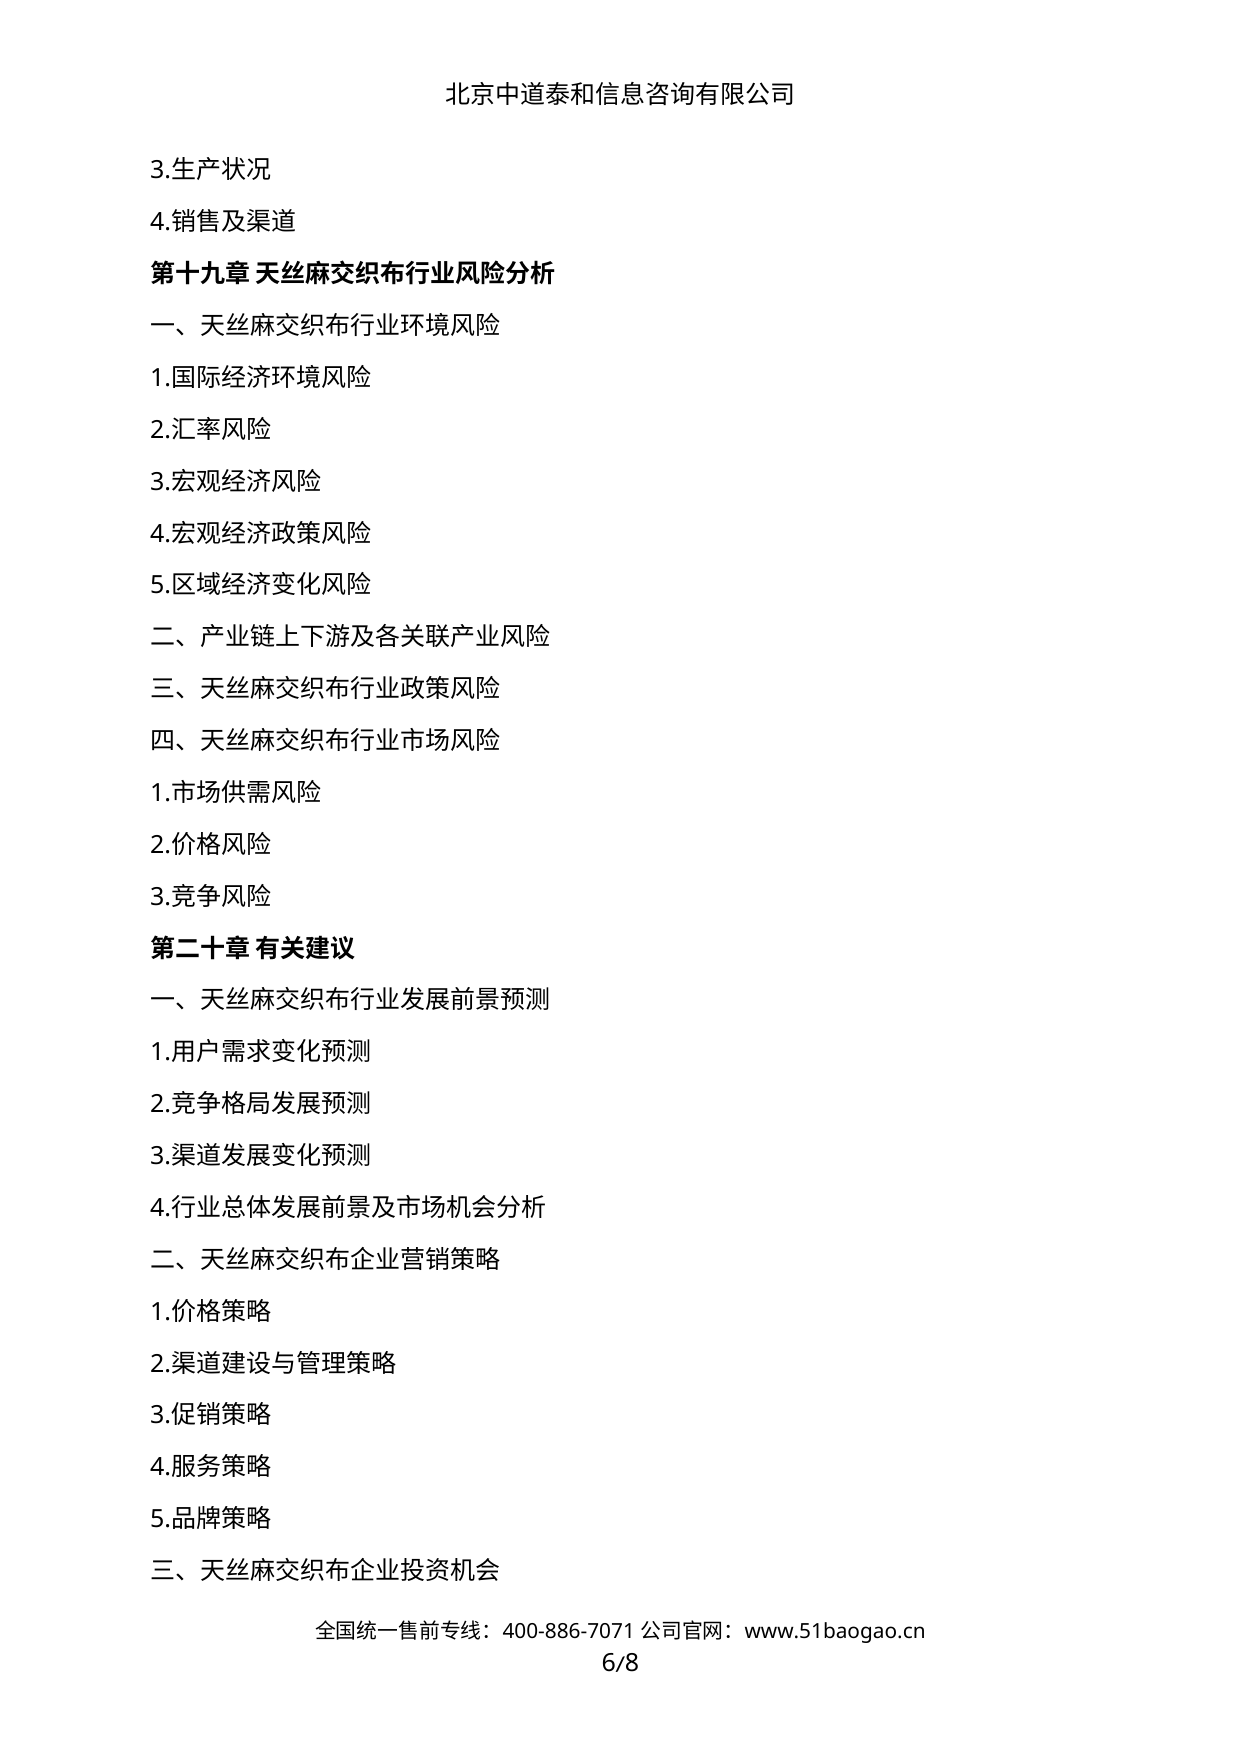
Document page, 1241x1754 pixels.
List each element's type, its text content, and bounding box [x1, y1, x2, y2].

text 一、天丝麻交织布行业环境风险 [150, 306, 1090, 342]
text 3.渠道发展变化预测 [150, 1136, 1090, 1172]
text 1.价格策略 [150, 1291, 1090, 1327]
text 3.生产状况 [150, 150, 1090, 186]
text 4.宏观经济政策风险 [150, 513, 1090, 549]
text 3.宏观经济风险 [150, 461, 1090, 497]
text 二、天丝麻交织布企业营销策略 [150, 1239, 1090, 1276]
text 三、天丝麻交织布行业政策风险 [150, 669, 1090, 705]
text 一、天丝麻交织布行业发展前景预测 [150, 980, 1090, 1016]
text 四、天丝麻交织布行业市场风险 [150, 721, 1090, 757]
text 三、天丝麻交织布企业投资机会 [150, 1551, 1090, 1587]
text 第十九章 天丝麻交织布行业风险分析 [150, 254, 1090, 290]
text 5.区域经济变化风险 [150, 565, 1090, 601]
text 第二十章 有关建议 [150, 928, 1090, 964]
text 1.市场供需风险 [150, 772, 1090, 809]
text 5.品牌策略 [150, 1499, 1090, 1535]
text 3.促销策略 [150, 1395, 1090, 1431]
text 1.国际经济环境风险 [150, 357, 1090, 394]
text 2.价格风险 [150, 824, 1090, 861]
text 4.服务策略 [150, 1447, 1090, 1483]
text 1.用户需求变化预测 [150, 1032, 1090, 1068]
text 二、产业链上下游及各关联产业风险 [150, 617, 1090, 653]
text 4.销售及渠道 [150, 202, 1090, 238]
text 2.汇率风险 [150, 409, 1090, 446]
text 4.行业总体发展前景及市场机会分析 [150, 1187, 1090, 1224]
text 2.渠道建设与管理策略 [150, 1343, 1090, 1379]
text 2.竞争格局发展预测 [150, 1084, 1090, 1120]
text 3.竞争风险 [150, 876, 1090, 912]
